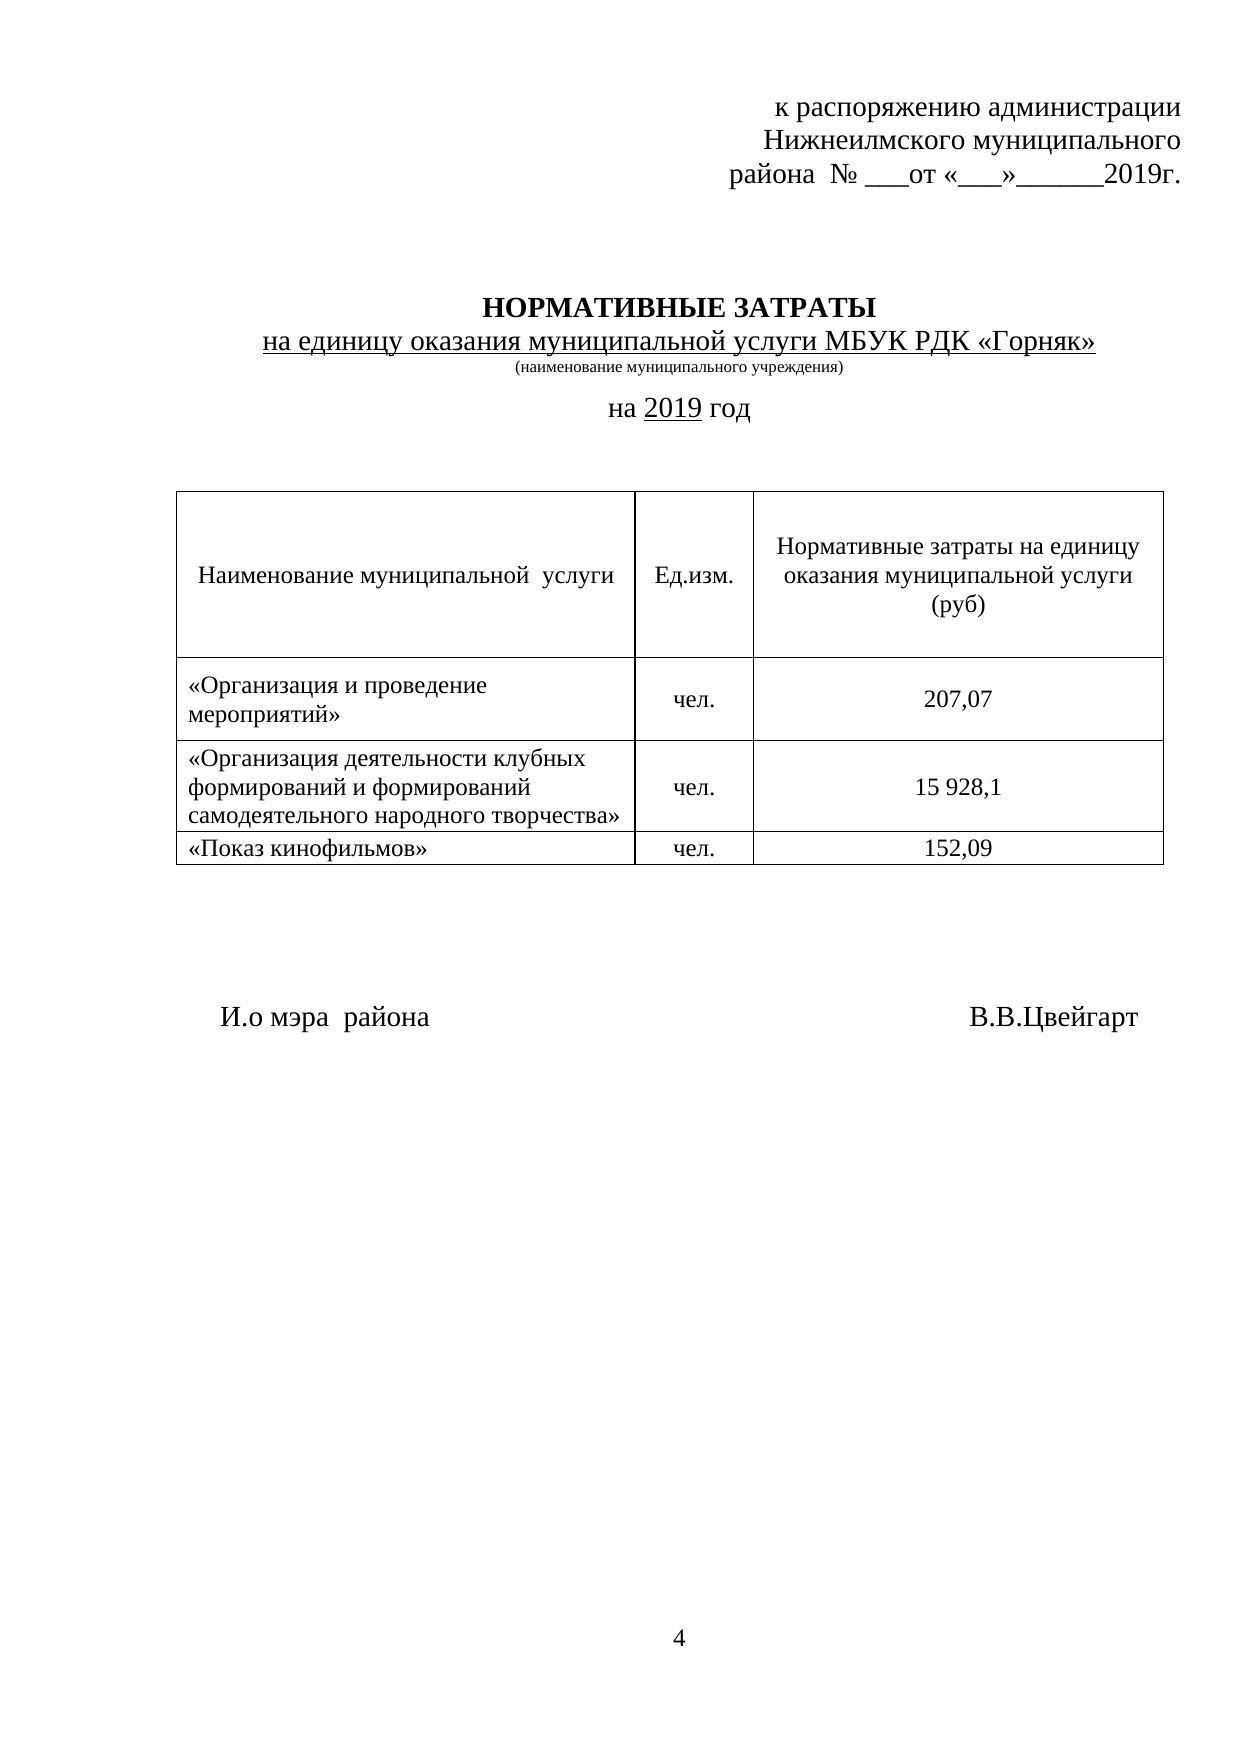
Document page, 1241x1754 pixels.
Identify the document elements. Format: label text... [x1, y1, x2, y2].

table_cell чел. [636, 658, 753, 740]
table_header Нормативные затраты на единицу оказания муниципальной услуги (руб) [754, 492, 1163, 657]
text НОРМАТИВНЫЕ ЗАТРАТЫ [177, 290, 1181, 323]
text (наименование муниципального учреждения) [177, 357, 1181, 391]
text Нижнеилмского муниципального [177, 122, 1181, 156]
table_cell «Организация и проведение мероприятий» [177, 658, 634, 740]
table_cell чел. [636, 832, 753, 864]
table_header Ед.изм. [636, 492, 753, 657]
table_header Наименование муниципальной услуги [177, 492, 634, 657]
text района № ___от «___»______2019г. [177, 156, 1181, 189]
text И.о мэра района В.В.Цвейгарт [177, 999, 1181, 1033]
table_cell чел. [636, 741, 753, 831]
text к распоряжению администрации [177, 89, 1181, 122]
table_cell «Показ кинофильмов» [177, 832, 634, 864]
table_cell «Организация деятельности клубных формирований и формирований самодеятельного народного творчества» [177, 741, 634, 831]
table_cell 152,09 [754, 832, 1163, 864]
text на единицу оказания муниципальной услуги МБУК РДК «Горняк» [177, 323, 1181, 357]
table_cell 207,07 [754, 658, 1163, 740]
table_cell 15 928,1 [754, 741, 1163, 831]
text на 2019 год [177, 391, 1181, 424]
